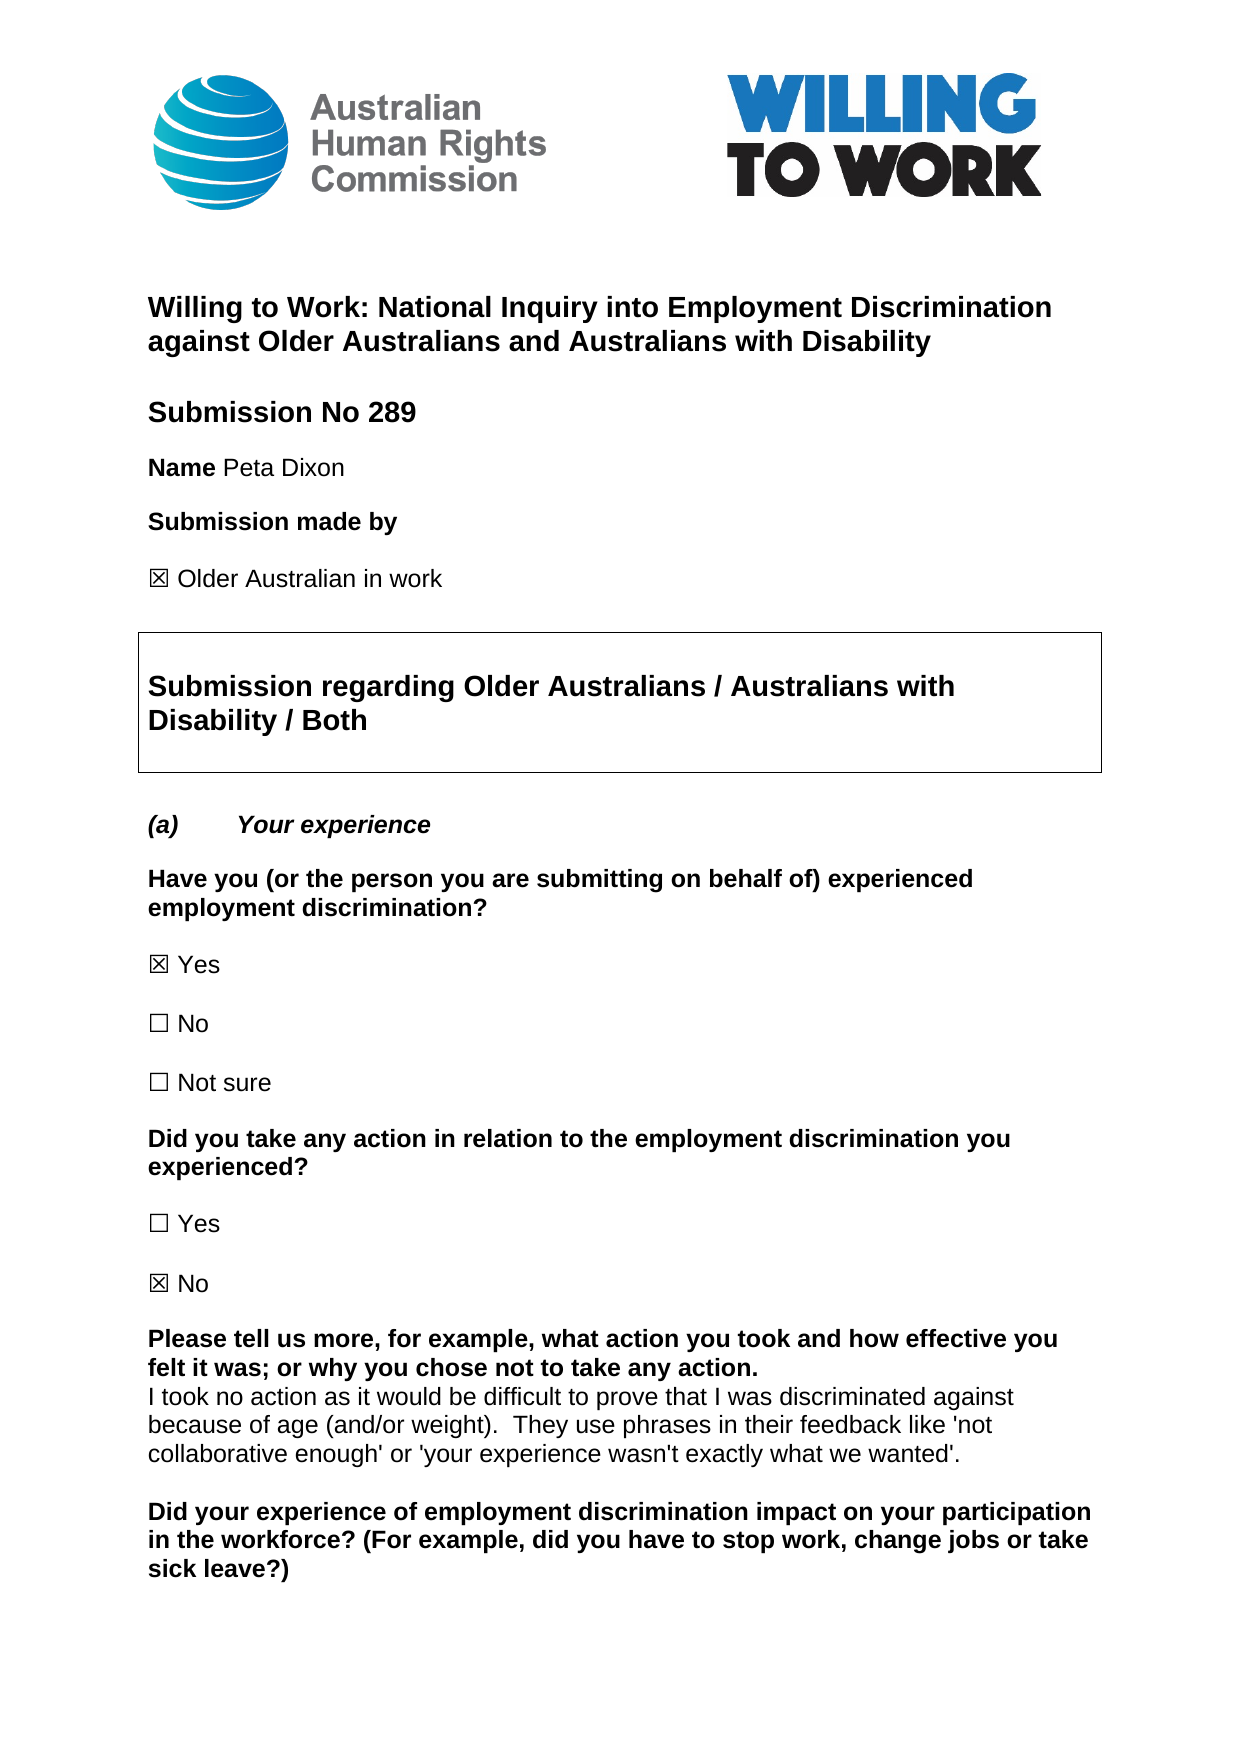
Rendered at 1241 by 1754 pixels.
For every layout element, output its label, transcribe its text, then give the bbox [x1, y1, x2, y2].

subtitle Your experience [148, 810, 1092, 839]
picture [727, 73, 1042, 197]
text I took no action as it would be difficult to prove that I was discriminated against because of age (and/or weight). They use phrases in their feedback like 'not collaborative enough' or 'your experience wasn't exactly what we wanted'. [148, 1382, 1092, 1468]
text Did your experience of employment discrimination impact on your participation in the workforce? (For example, did you have to stop work, change jobs or take sick leave?) [148, 1497, 1092, 1583]
text Older Australian in work [148, 561, 1092, 595]
text No [148, 1006, 1092, 1039]
subtitle Submission No 289 [148, 395, 1092, 428]
text Have you (or the person you are submitting on behalf of) experienced employment discrimination? [148, 864, 1092, 921]
subtitle Submission regarding Older Australians / Australians with Disability / Both [139, 633, 1101, 772]
text Willing to Work: National Inquiry into Employment Discrimination against Older Australians and Australians with Disability [148, 290, 1092, 357]
text Not sure [148, 1064, 1092, 1099]
picture [147, 73, 550, 212]
text Did you take any action in relation to the employment discrimination you experienced? [148, 1124, 1092, 1181]
text Please tell us more, for example, what action you took and how effective you felt it was; or why you chose not to take any action. [148, 1324, 1092, 1382]
text Yes [148, 946, 1092, 981]
text No [148, 1265, 1092, 1299]
text Yes [148, 1206, 1092, 1240]
text Name Peta Dixon [148, 453, 1092, 482]
text Submission made by [148, 507, 1092, 536]
